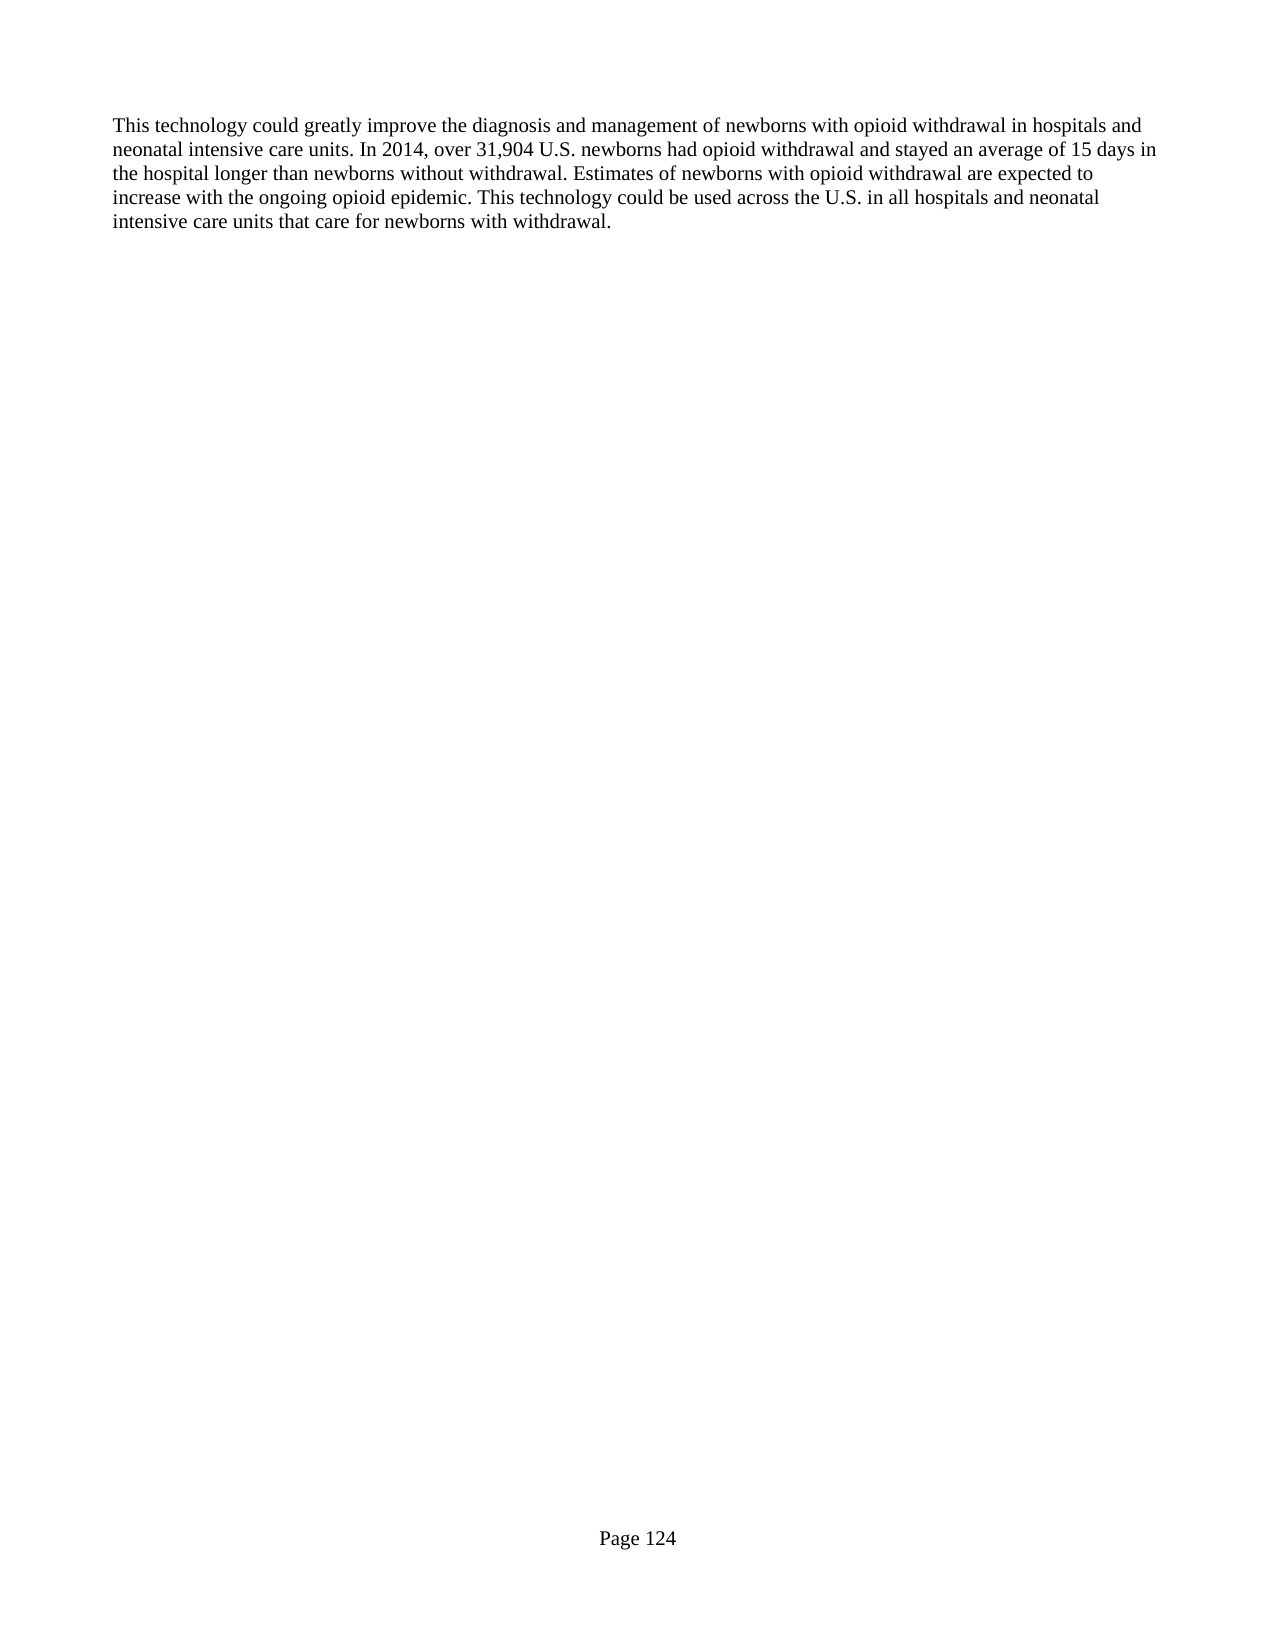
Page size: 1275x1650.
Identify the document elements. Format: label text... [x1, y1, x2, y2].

text This technology could greatly improve the diagnosis and management of newborns with opioid withdrawal in hospitals and neonatal intensive care units. In 2014, over 31,904 U.S. newborns had opioid withdrawal and stayed an average of 15 days in the hospital longer than newborns without withdrawal. Estimates of newborns with opioid withdrawal are expected to increase with the ongoing opioid epidemic. This technology could be used across the U.S. in all hospitals and neonatal intensive care units that care for newborns with withdrawal. [112, 112, 1162, 233]
